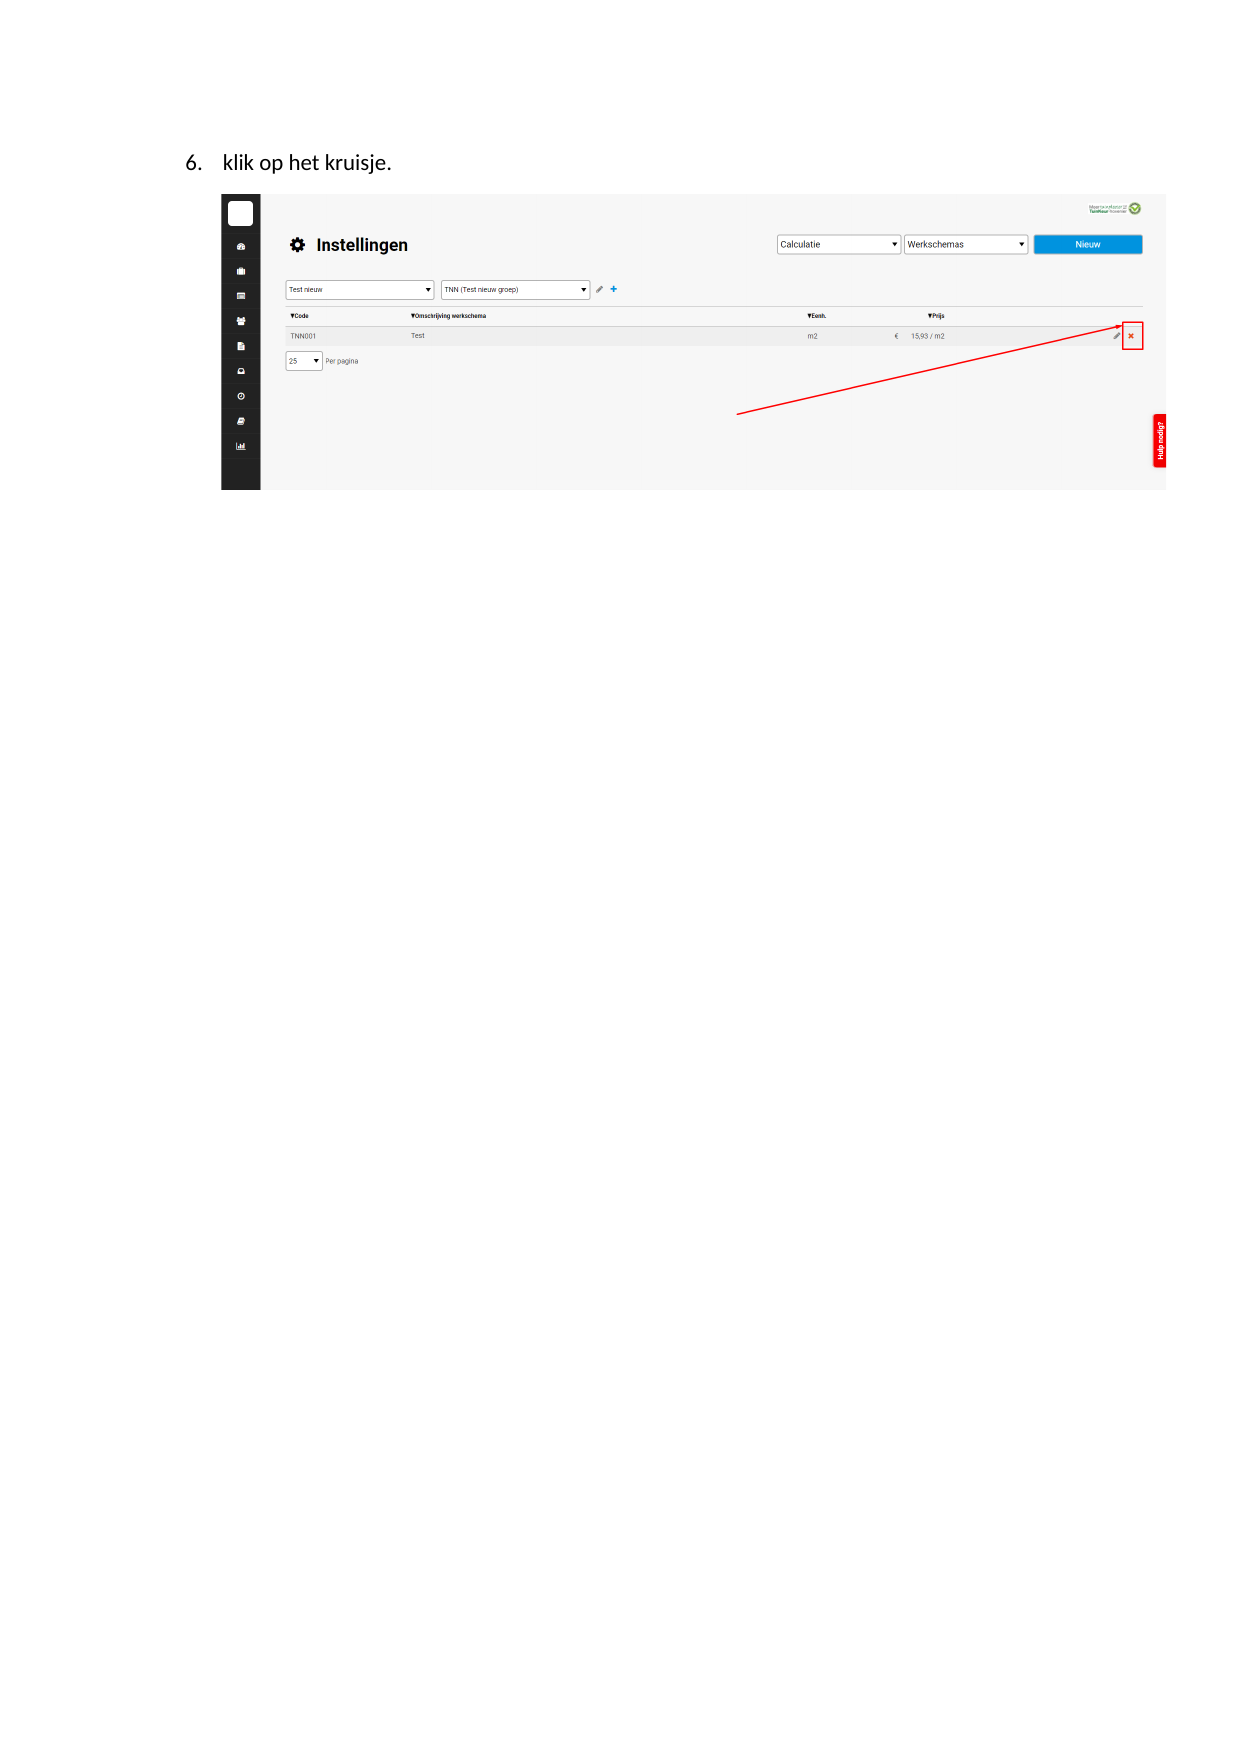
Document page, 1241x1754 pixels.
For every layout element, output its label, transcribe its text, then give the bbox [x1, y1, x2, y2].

list klik op het kruisje. [185, 148, 1093, 176]
picture [221, 194, 1167, 490]
